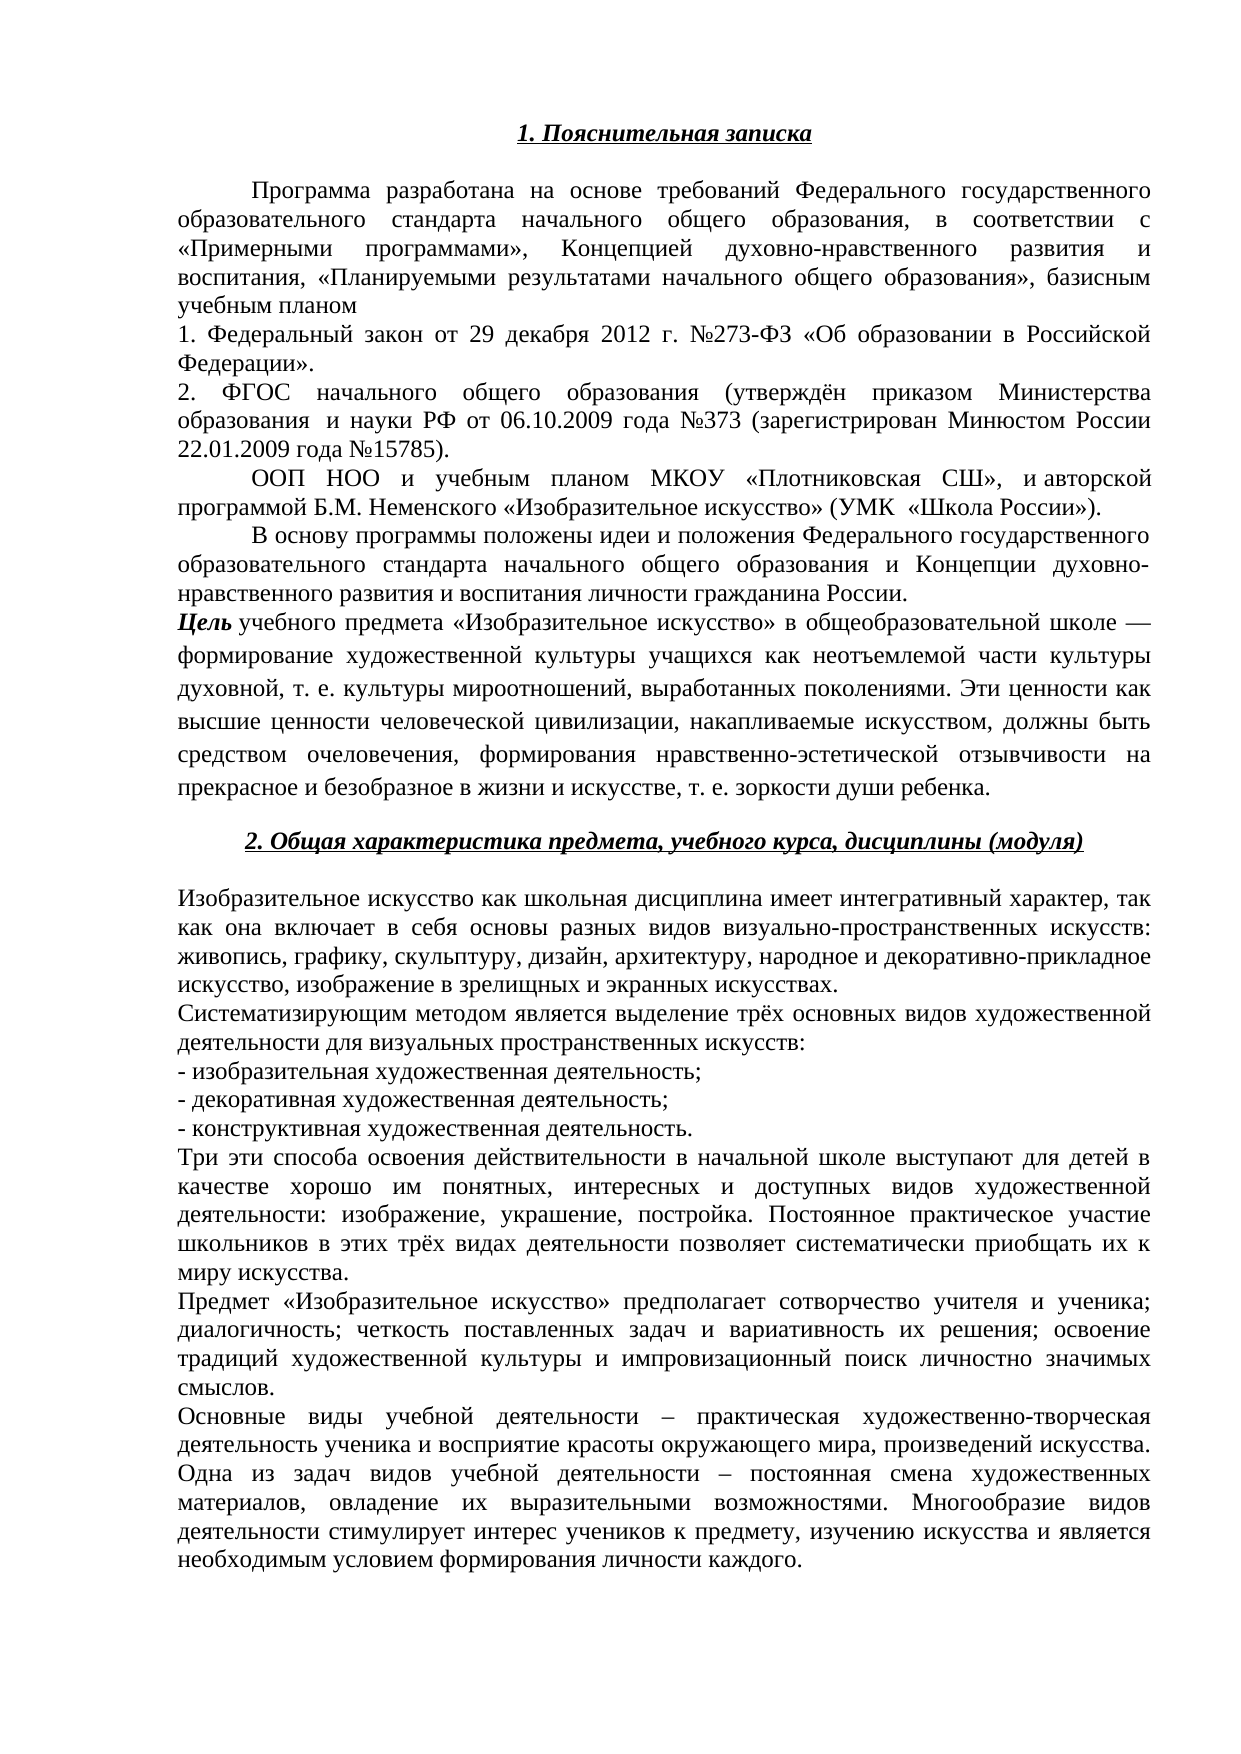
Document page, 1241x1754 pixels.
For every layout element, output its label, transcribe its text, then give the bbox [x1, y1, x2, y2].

text - изобразительная художественная деятельность; [177, 1056, 1152, 1084]
text ООП НОО и учебным планом МКОУ «Плотниковская СШ», и авторской программой Б.М. Неменского «Изобразительное искусство» (УМК «Школа России»). [177, 463, 1152, 521]
text Основные виды учебной деятельности – практическая художественно-творческая деятельность ученика и восприятие красоты окружающего мира, произведений искусства. Одна из задач видов учебной деятельности – постоянная смена художественных материалов, овладение их выразительными возможностями. Многообразие видов деятельности стимулирует интерес учеников к предмету, изучению искусства и является необходимым условием формирования личности каждого. [177, 1401, 1152, 1573]
text - конструктивная художественная деятельность. [177, 1113, 1152, 1142]
text 1. Федеральный закон от 29 декабря 2012 г. №273-ФЗ «Об образовании в Российской Федерации». [177, 319, 1152, 377]
text Систематизирующим методом является выделение трёх основных видов художественной деятельности для визуальных пространственных искусств: [177, 998, 1152, 1056]
text 2. Общая характеристика предмета, учебного курса, дисциплины (модуля) [177, 826, 1152, 854]
text Изобразительное искусство как школьная дисциплина имеет интегративный характер, так как она включает в себя основы разных видов визуально-пространственных искусств: живопись, графику, скульптуру, дизайн, архитектуру, народное и декоративно-прикладное искусство, изображение в зрелищных и экранных искусствах. [177, 883, 1152, 998]
text Цель учебного предмета «Изобразительное искусство» в общеобразовательной школе — формирование художественной культуры учащихся как неотъемлемой части культуры духовной, т. е. культуры мироотношений, выработанных поколениями. Эти ценности как высшие ценности человеческой цивилизации, накапливаемые искусством, должны быть средством очеловечения, формирования нравственно-эстетической отзывчивости на прекрасное и безобразное в жизни и искусстве, т. е. зоркости души ребенка. [177, 768, 1152, 801]
text В основу программы положены идеи и положения Федерального государственного образовательного стандарта начального общего образования и Концепции духовно-нравственного развития и воспитания личности гражданина России. [177, 521, 1150, 607]
text Три эти способа освоения действительности в начальной школе выступают для детей в качестве хорошо им понятных, интересных и доступных видов художественной деятельности: изображение, украшение, постройка. Постоянное практическое участие школьников в этих трёх видах деятельности позволяет систематически приобщать их к миру искусства. [177, 1142, 1152, 1286]
text 2. ФГОС начального общего образования (утверждён приказом Министерства образования и науки РФ от 06.10.2009 года №373 (зарегистрирован Минюстом России 22.01.2009 года №15785). [177, 377, 1152, 463]
text Программа разработана на основе требований Федерального государственного образовательного стандарта начального общего образования, в соответствии с «Примерными программами», Концепцией духовно-нравственного развития и воспитания, «Планируемыми результатами начального общего образования», базисным учебным планом [177, 176, 1152, 319]
text Предмет «Изобразительное искусство» предполагает сотворчество учителя и ученика; диалогичность; четкость поставленных задач и вариативность их решения; освоение традиций художественной культуры и импровизационный поиск личностно значимых смыслов. [177, 1286, 1152, 1401]
text - декоративная художественная деятельность; [177, 1084, 1152, 1113]
text 1. Пояснительная записка [177, 118, 1152, 147]
